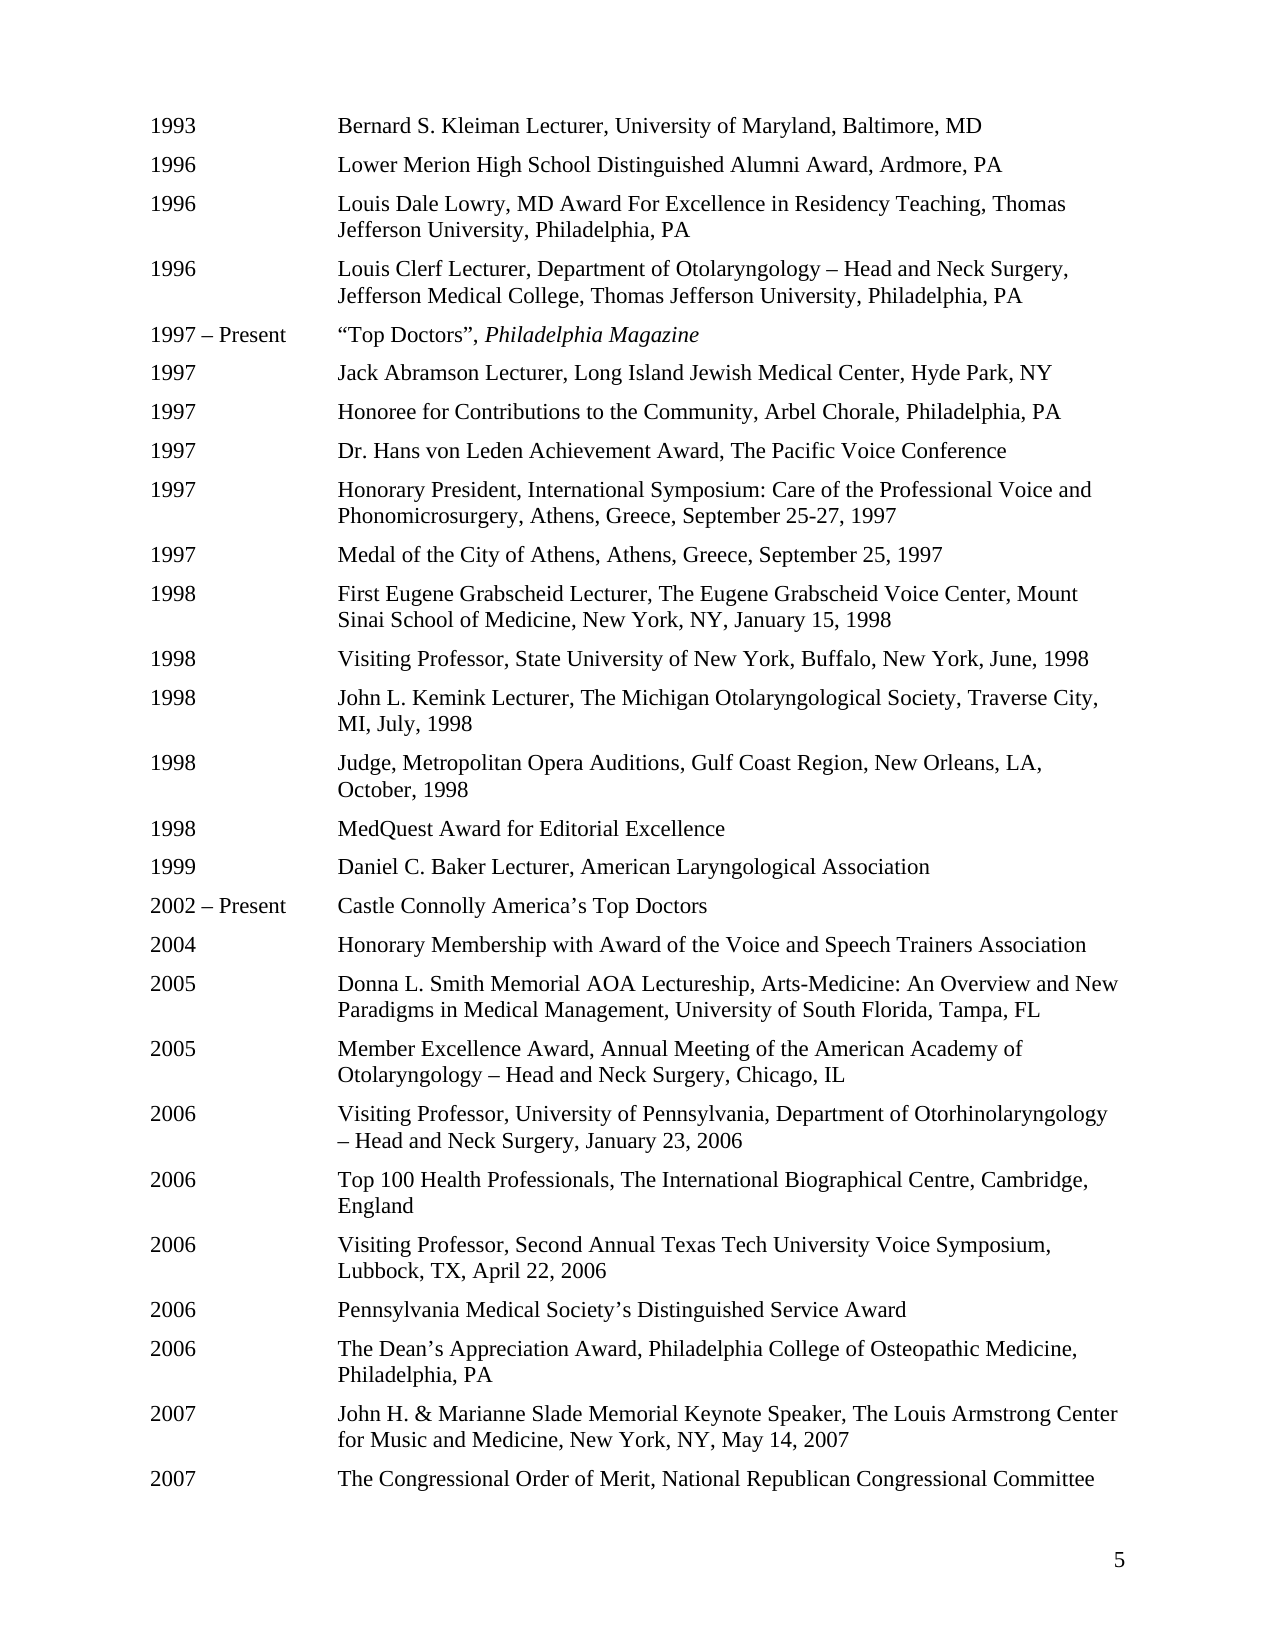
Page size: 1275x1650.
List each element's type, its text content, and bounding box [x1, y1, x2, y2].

text 1996 Louis Clerf Lecturer, Department of Otolaryngology – Head and Neck Surgery, Jefferson Medical College, Thomas Jefferson University, Philadelphia, PA [150, 255, 1125, 308]
text 1998 Visiting Professor, State University of New York, Buffalo, New York, June, 1998 [150, 645, 1125, 672]
text 1997 Medal of the City of Athens, Athens, Greece, September 25, 1997 [150, 541, 1125, 568]
text 1998 Judge, Metropolitan Opera Auditions, Gulf Coast Region, New Orleans, LA, October, 1998 [150, 749, 1125, 802]
text 2007 The Congressional Order of Merit, National Republican Congressional Committee [150, 1465, 1125, 1492]
text 2006 The Dean’s Appreciation Award, Philadelphia College of Osteopathic Medicine, Philadelphia, PA [150, 1335, 1125, 1388]
text 1998 MedQuest Award for Editorial Excellence [150, 814, 1125, 841]
text 2007 John H. & Marianne Slade Memorial Keynote Speaker, The Louis Armstrong Center for Music and Medicine, New York, NY, [150, 1400, 1125, 1453]
text 1997 – Present “Top Doctors”, Philadelphia Magazine [150, 321, 1125, 347]
text 1996 Lower Merion High School Distinguished Alumni Award, Ardmore, PA [150, 151, 1125, 178]
text 1993 Bernard S. Kleiman Lecturer, University of Maryland, Baltimore, MD [150, 112, 1125, 139]
text 2006 Visiting Professor, University of Pennsylvania, Department of Otorhinolaryngology – Head and Neck Surgery, January 23, 2006 [150, 1100, 1125, 1153]
text 2006 Pennsylvania Medical Society’s Distinguished Service Award [150, 1296, 1125, 1322]
text 2006 Visiting Professor, Second Annual Texas Tech University Voice Symposium, Lubbock, TX, [150, 1231, 1125, 1283]
text 1996 Louis Dale Lowry, MD Award For Excellence in Residency Teaching, Thomas Jefferson University, Philadelphia, PA [150, 190, 1125, 243]
text 1997 Honorary President, International Symposium: Care of the Professional Voice and Phonomicrosurgery, Athens, Greece, September 25-27, 1997 [150, 476, 1125, 529]
text 2005 Donna L. Smith Memorial AOA Lectureship, Arts-Medicine: An Overview and New Paradigms in Medical Management, University of South Florida, Tampa, FL [150, 970, 1125, 1023]
text 2006 Top 100 Health Professionals, The International Biographical Centre, Cambridge, England [150, 1166, 1125, 1218]
text 2004 Honorary Membership with Award of the Voice and Speech Trainers Association [150, 931, 1125, 957]
text 1998 John L. Kemink Lecturer, The Michigan Otolaryngological Society, Traverse City, MI, July, 1998 [150, 684, 1125, 737]
text 1997 Dr. Hans von Leden Achievement Award, The Pacific Voice Conference [150, 437, 1125, 463]
text 1997 Honoree for Contributions to the Community, Arbel Chorale, Philadelphia, PA [150, 398, 1125, 425]
text 2005 Member Excellence Award, Annual Meeting of the American Academy of Otolaryngology – Head and Neck Surgery, Chicago, IL [150, 1035, 1125, 1088]
text 1998 First Eugene Grabscheid Lecturer, The Eugene Grabscheid Voice Center, Mount Sinai School of Medicine, New York, NY, January 15, 1998 [150, 580, 1125, 633]
text 1997 Jack Abramson Lecturer, Long Island Jewish Medical Center, Hyde Park, NY [150, 359, 1125, 386]
text 2002 – Present Castle Connolly America’s Top Doctors [150, 892, 1125, 919]
text 1999 Daniel C. Baker Lecturer, American Laryngological Association [150, 853, 1125, 880]
